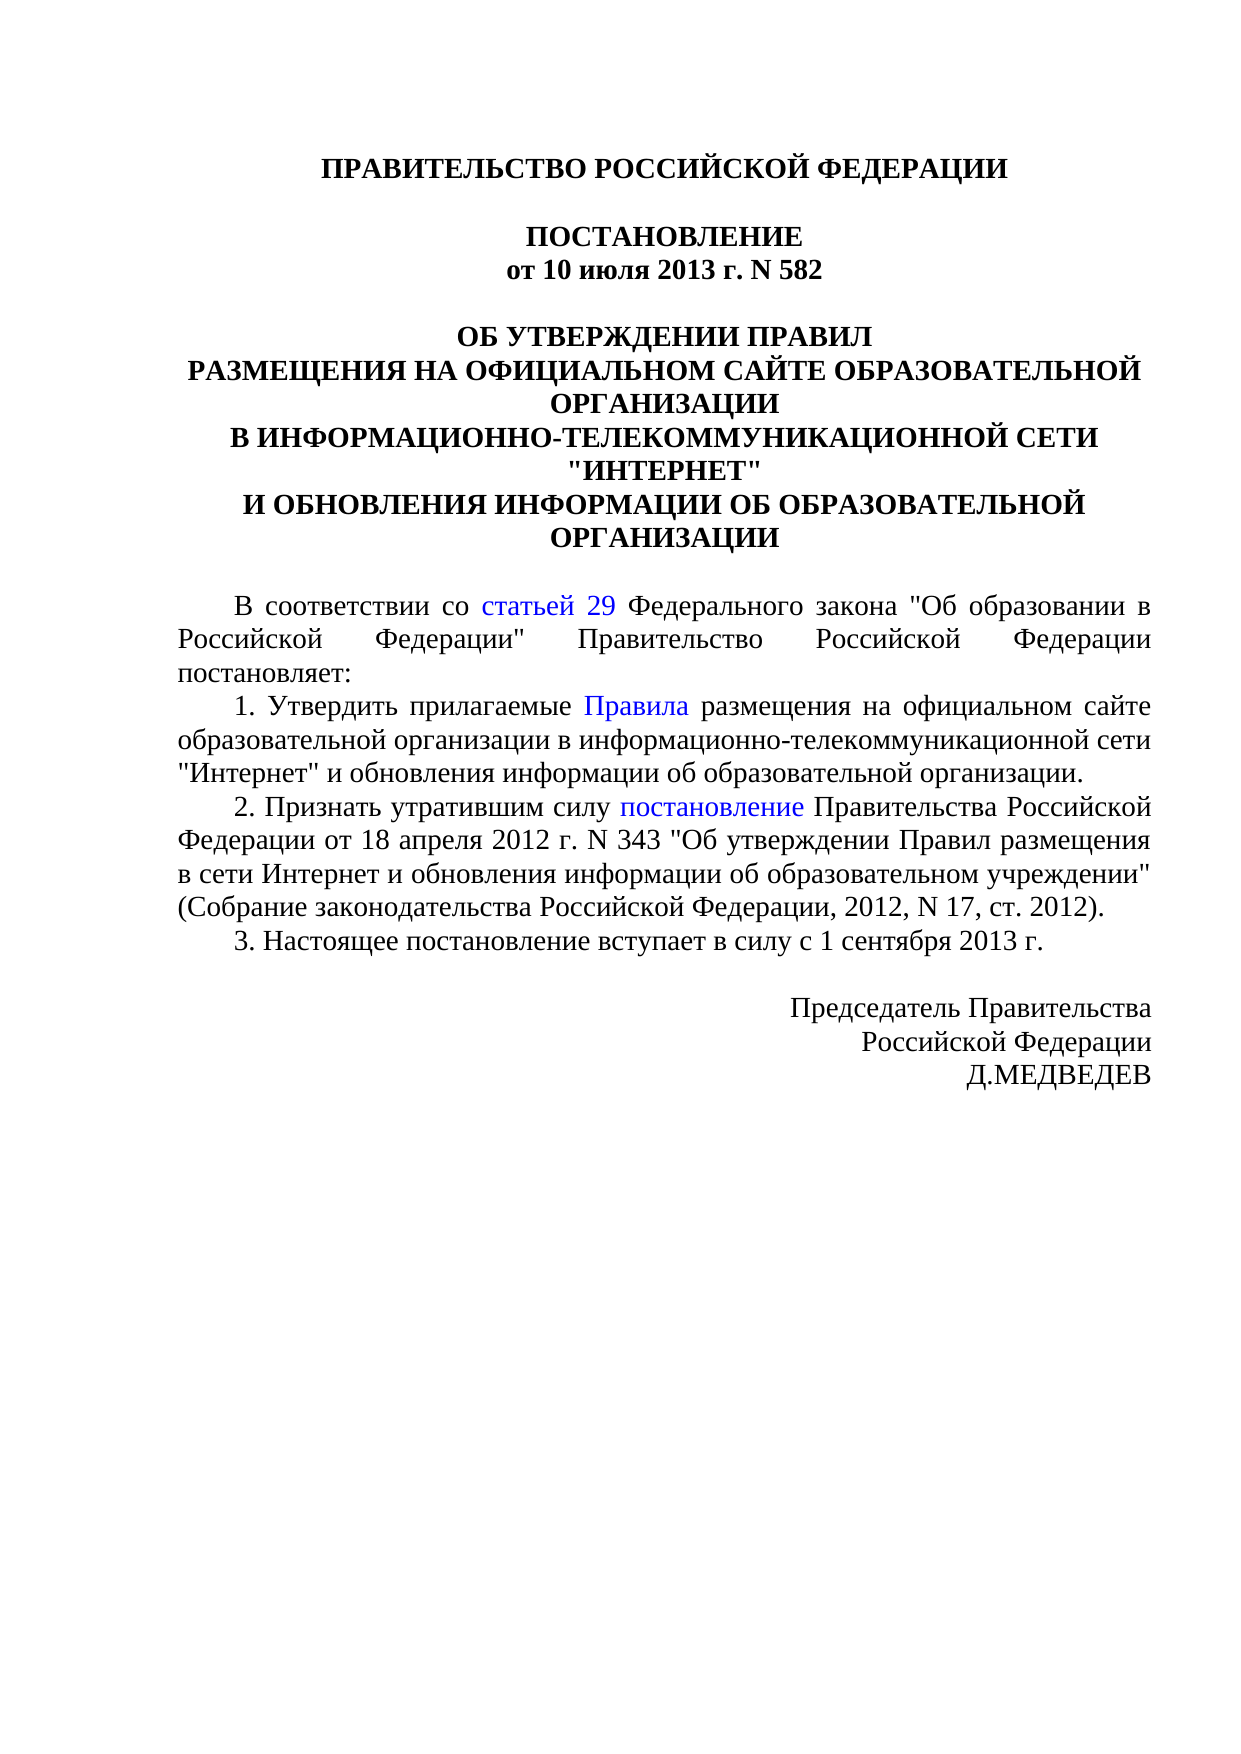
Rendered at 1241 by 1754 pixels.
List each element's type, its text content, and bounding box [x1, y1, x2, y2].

text от 10 июля 2013 г. N 582 [177, 252, 1152, 286]
text Российской Федерации [177, 1024, 1152, 1057]
text Д.МЕДВЕДЕВ [177, 1057, 1152, 1091]
text ПРАВИТЕЛЬСТВО РОССИЙСКОЙ ФЕДЕРАЦИИ [177, 152, 1152, 185]
text РАЗМЕЩЕНИЯ НА ОФИЦИАЛЬНОМ САЙТЕ ОБРАЗОВАТЕЛЬНОЙ ОРГАНИЗАЦИИ [177, 353, 1152, 420]
text И ОБНОВЛЕНИЯ ИНФОРМАЦИИ ОБ ОБРАЗОВАТЕЛЬНОЙ ОРГАНИЗАЦИИ [177, 487, 1152, 554]
text 1. Утвердить прилагаемые Правила размещения на официальном сайте образовательной организации в информационно-телекоммуникационной сети "Интернет" и обновления информации об образовательной организации. [177, 688, 1152, 789]
text 2. Признать утратившим силу постановление Правительства Российской Федерации от 18 апреля 2012 г. N 343 "Об утверждении Правил размещения в сети Интернет и обновления информации об образовательном учреждении" (Собрание законодательства Российской Федерации, 2012, N 17, ст. 2012). [177, 789, 1152, 923]
text В ИНФОРМАЦИОННО-ТЕЛЕКОММУНИКАЦИОННОЙ СЕТИ "ИНТЕРНЕТ" [177, 420, 1152, 487]
text ПОСТАНОВЛЕНИЕ [177, 219, 1152, 252]
text В соответствии со статьей 29 Федерального закона "Об образовании в Российской Федерации" Правительство Российской Федерации постановляет: [177, 588, 1152, 688]
text Председатель Правительства [177, 990, 1152, 1024]
text 3. Настоящее постановление вступает в силу с 1 сентября 2013 г. [177, 923, 1152, 957]
text ОБ УТВЕРЖДЕНИИ ПРАВИЛ [177, 319, 1152, 353]
